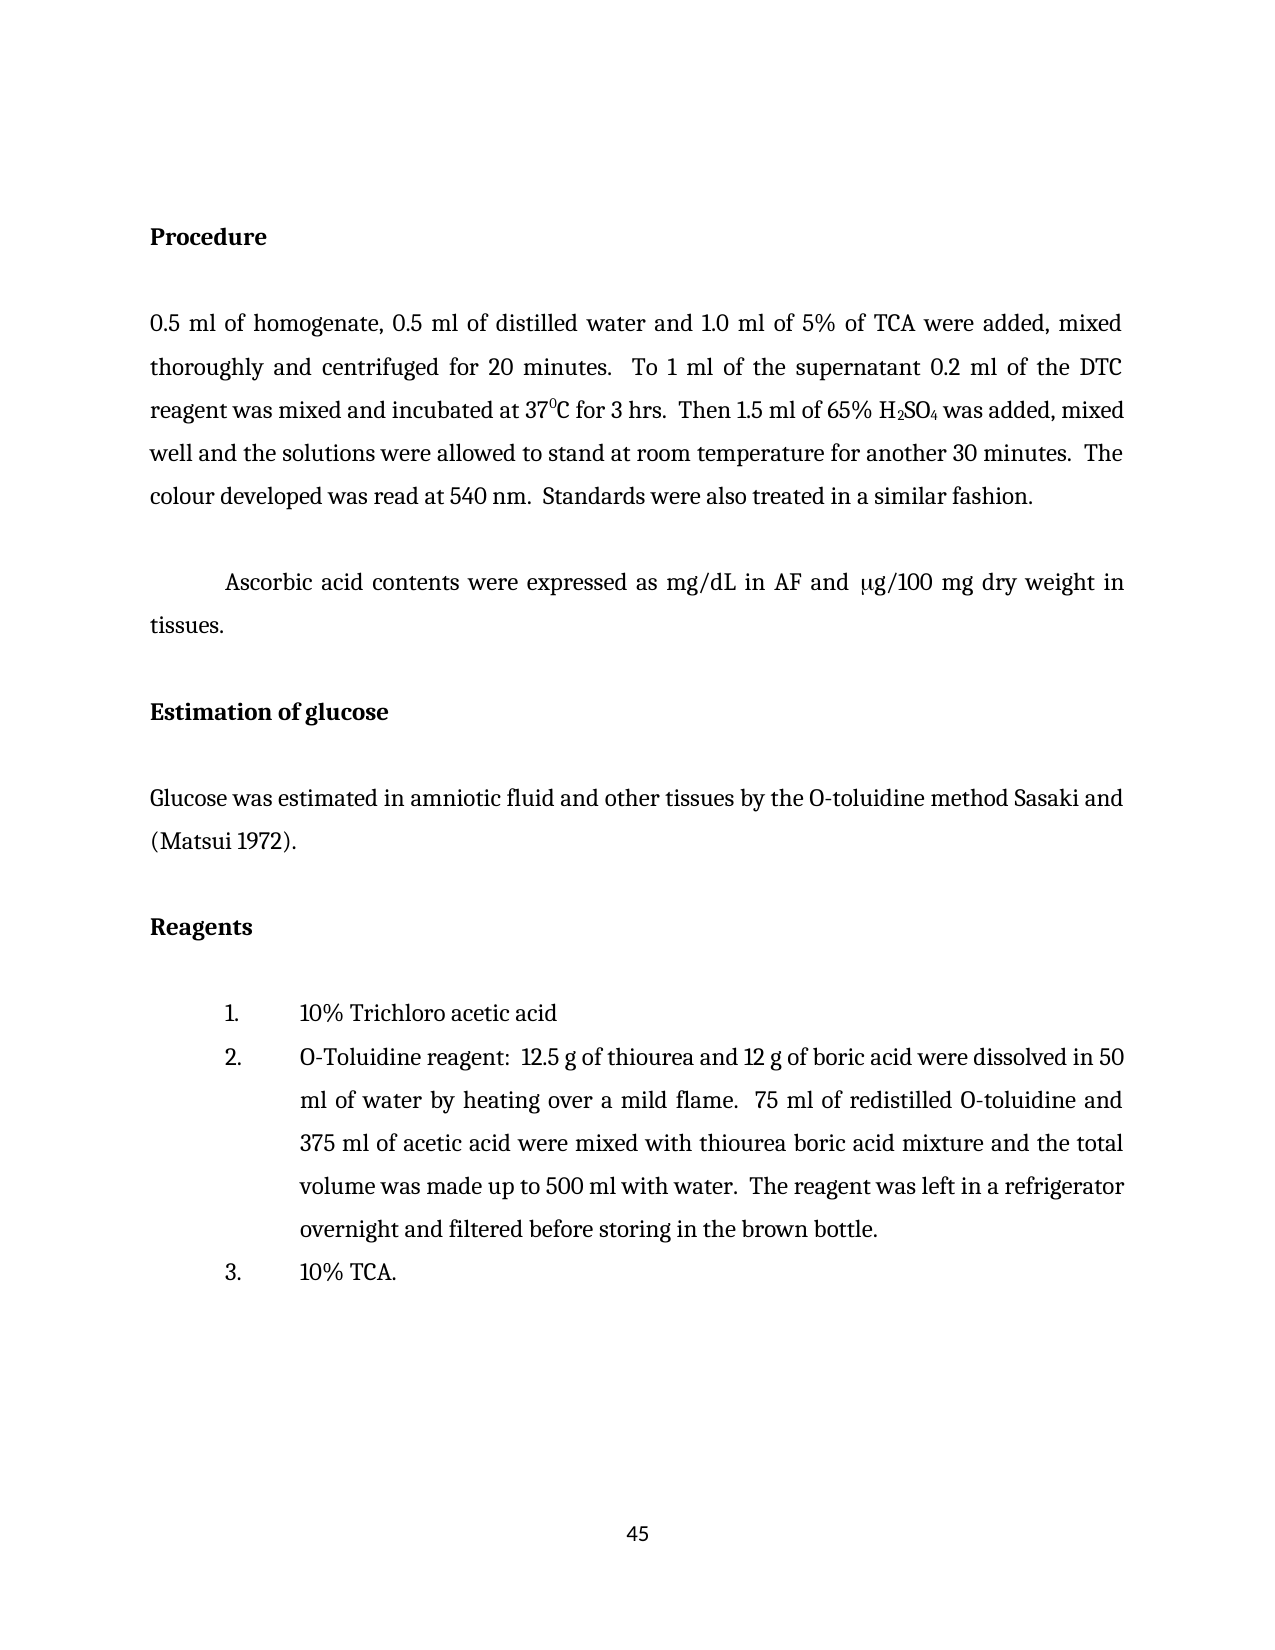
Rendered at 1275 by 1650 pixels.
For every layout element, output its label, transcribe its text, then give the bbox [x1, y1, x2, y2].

list O-Toluidine reagent: 12.5 g of thiourea and 12 g of boric acid were dissolved in 50 ml of water by heating over a mild flame. 75 ml of redistilled O-toluidine and 375 ml of acetic acid were mixed with thiourea boric acid mixture and the total volume was made up to 500 ml with water. The reagent was left in a refrigerator overnight and filtered before storing in the brown bottle. [225, 1042, 1125, 1244]
text Reagents [150, 913, 1125, 942]
list 10% Trichloro acetic acid [225, 999, 1125, 1028]
text 0.5 ml of homogenate, 0.5 ml of distilled water and 1.0 ml of 5% of TCA were added, mixed thoroughly and centrifuged for 20 minutes. To 1 ml of the supernatant 0.2 ml of the DTC reagent was mixed and incubated at 370C for 3 hrs. Then 1.5 ml of 65% H2SO4 was added, mixed well and the solutions were allowed to stand at room temperature for another 30 minutes. The colour developed was read at 540 nm. Standards were also treated in a similar fashion. [150, 309, 1125, 511]
text Procedure [150, 223, 1125, 252]
text Estimation of glucose [150, 697, 1125, 726]
text Ascorbic acid contents were expressed as mg/dL in AF and g/100 mg dry weight in tissues. [150, 568, 1125, 640]
text Glucose was estimated in amniotic fluid and other tissues by the O-toluidine method Sasaki and (Matsui 1972). [150, 784, 1125, 856]
list 10% TCA. [225, 1258, 1125, 1287]
